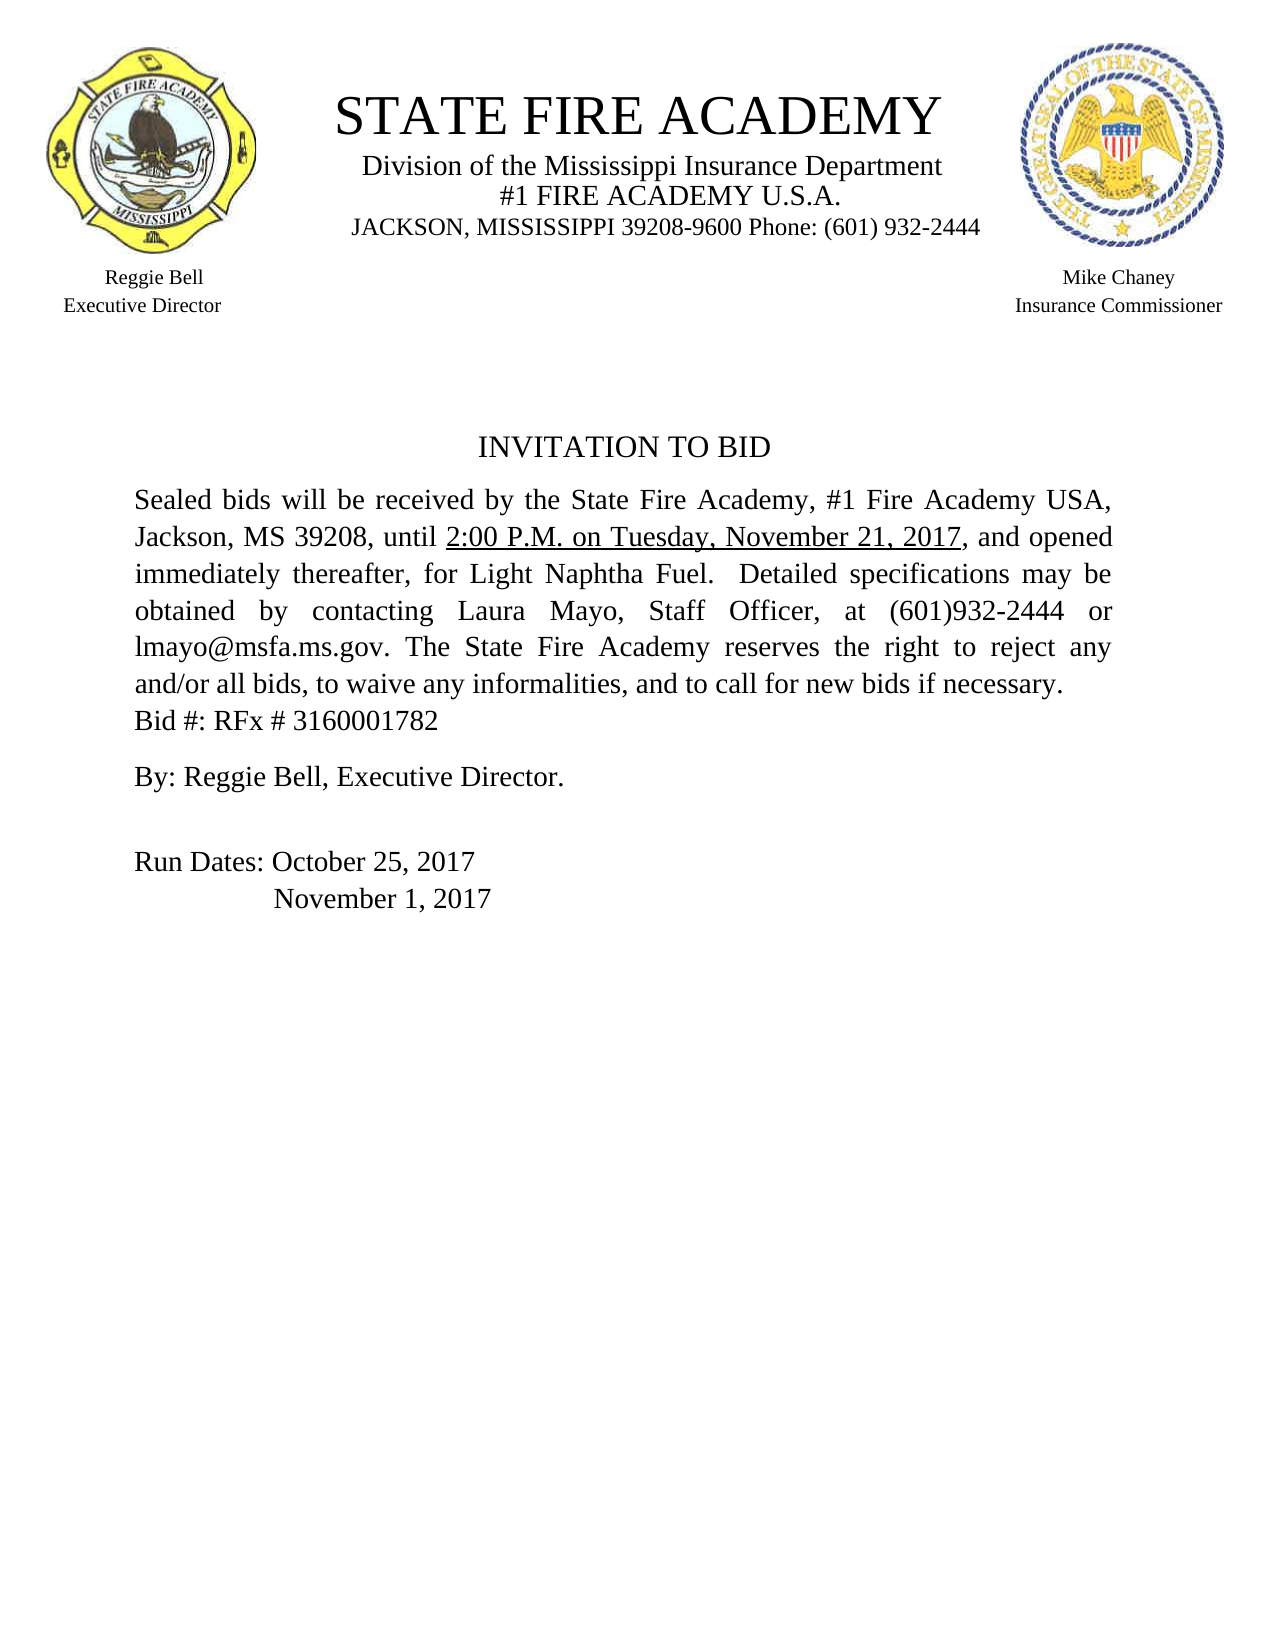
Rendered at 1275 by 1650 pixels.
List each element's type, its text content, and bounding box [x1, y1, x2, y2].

text Executive Director Insurance Commissioner [63, 293, 1222, 317]
text By: Reggie Bell, Executive Director. [134, 759, 1113, 793]
text Reggie Bell Mike Chaney [63, 265, 1222, 289]
text STATE FIRE ACADEMY [257, 82, 1020, 147]
text November 1, 2017 [266, 881, 1222, 914]
picture [1020, 43, 1224, 247]
subtitle JACKSON, MISSISSIPPI 39208-9600 Phone: (601) 932-2444 [257, 212, 1020, 241]
text Run Dates: October 25, 2017 [134, 844, 1113, 877]
text Bid #: RFx # 3160001782 [134, 703, 1113, 737]
text Sealed bids will be received by the State Fire Academy, #1 Fire Academy USA, Jackson, MS 39208, until 2:00 P.M. on Tuesday, November 21, 2017, and opened immediately thereafter, for Light Naphtha Fuel. Detailed specifications may be obtained by contacting Laura Mayo, Staff Officer, at (601)932-2444 or lmayo@msfa.ms.gov. The State Fire Academy reserves the right to reject any and/or all bids, to waive any informalities, and to call for new bids if necessary. [134, 482, 1113, 700]
picture [46, 47, 257, 254]
subtitle INVITATION TO BID [63, 428, 1186, 464]
text Division of the Mississippi Insurance Department #1 FIRE ACADEMY U.S.A. [362, 152, 949, 212]
